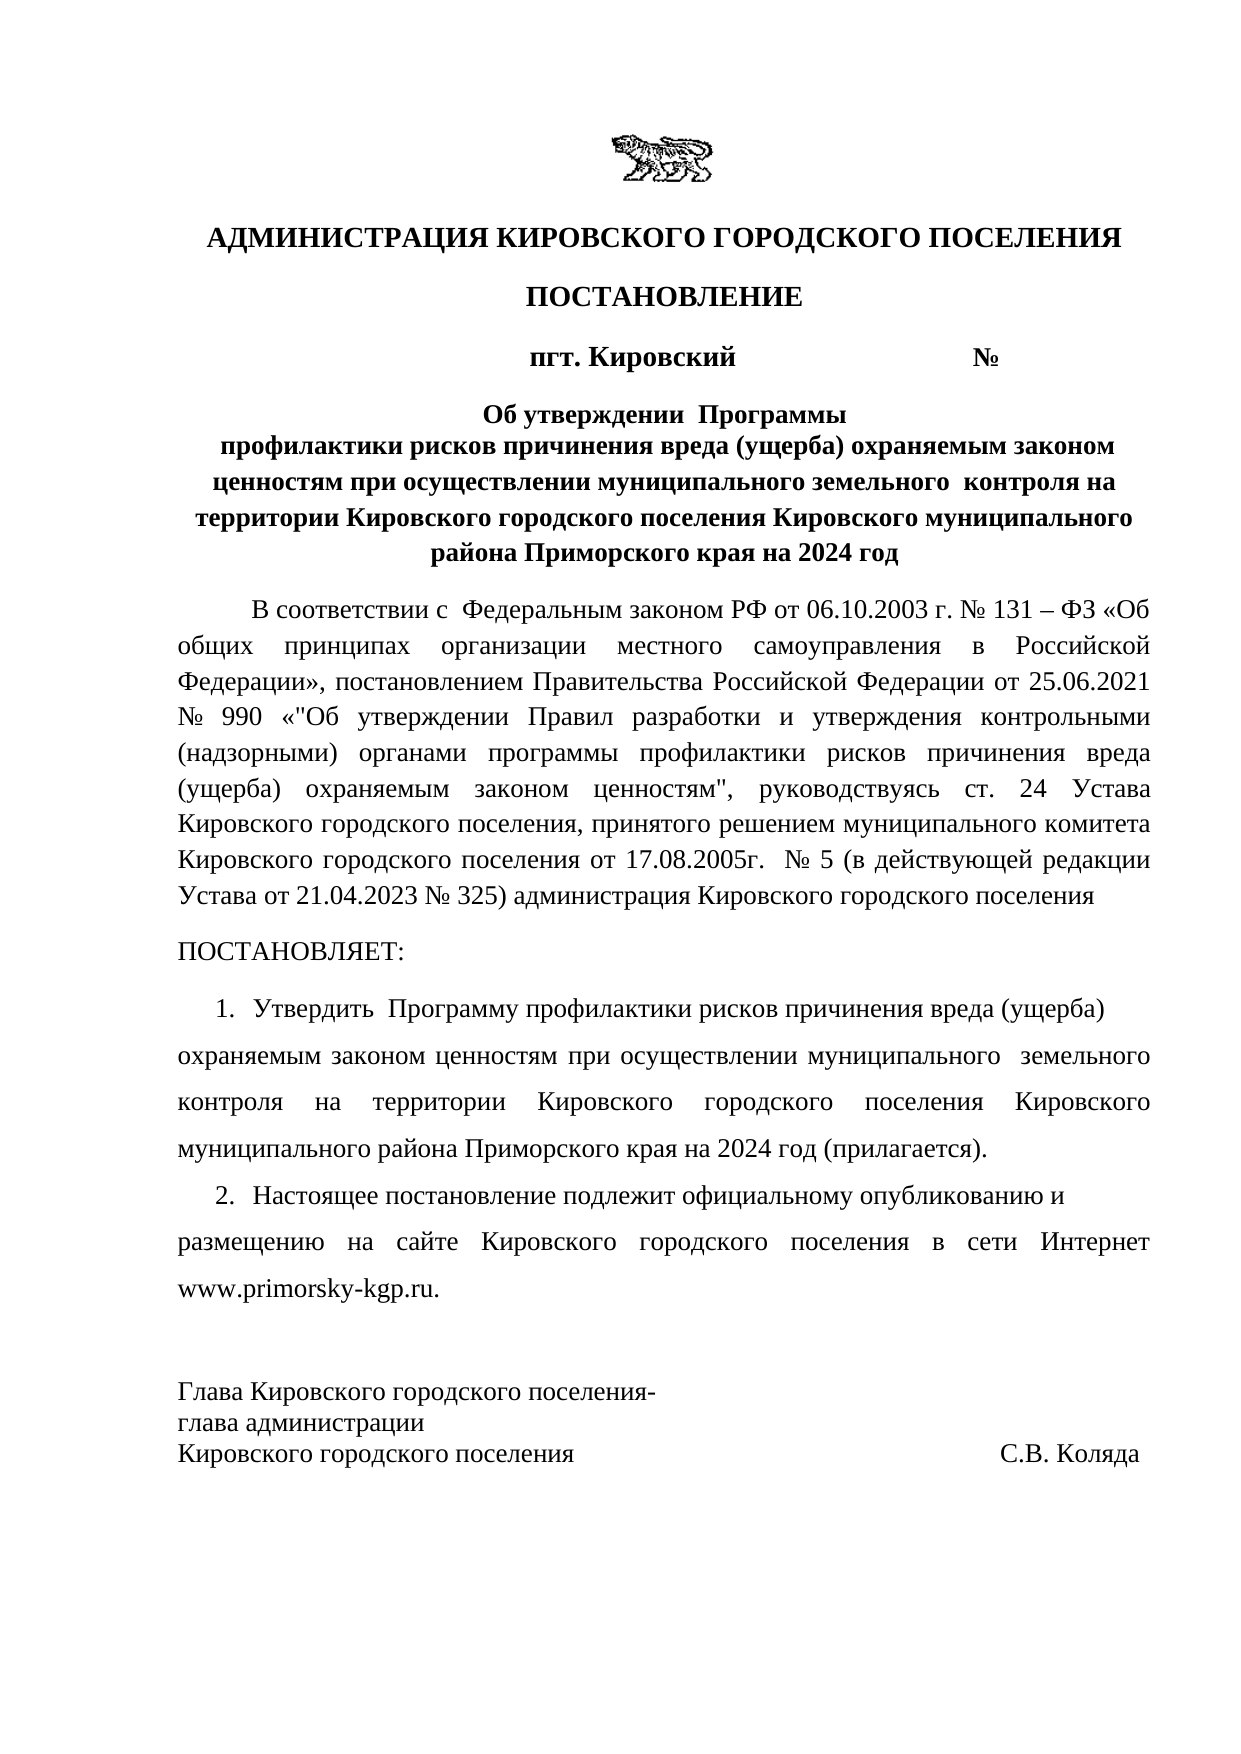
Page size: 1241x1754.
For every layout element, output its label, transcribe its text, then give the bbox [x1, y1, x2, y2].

text размещению на сайте Кировского городского поселения в сети Интернет www.primorsky-kgp.ru. [177, 1225, 1152, 1303]
text ПОСТАНОВЛЕНИЕ [177, 279, 1152, 313]
text пгт. Кировский № [177, 339, 1152, 372]
list Настоящее постановление подлежит официальному опубликованию и [215, 1179, 1152, 1210]
list Утвердить Программу профилактики рисков причинения вреда (ущерба) [215, 992, 1152, 1023]
text Кировского городского поселения С.В. Коляда [177, 1438, 1152, 1469]
text АДМИНИСТРАЦИЯ КИРОВСКОГО ГОРОДСКОГО ПОСЕЛЕНИЯ [177, 220, 1152, 254]
text глава администрации [177, 1406, 1152, 1438]
text Глава Кировского городского поселения- [177, 1375, 1152, 1406]
text профилактики рисков причинения вреда (ущерба) охраняемым законом ценностям при осуществлении муниципального земельного контроля на территории Кировского городского поселения Кировского муниципального района Приморского края на 2024 год [177, 429, 1152, 568]
text Об утверждении Программы [177, 398, 1152, 429]
text ПОСТАНОВЛЯЕТ: [177, 936, 1152, 967]
text В соответствии с Федеральным законом РФ от 06.10.2003 г. № 131 – ФЗ «Об общих принципах организации местного самоуправления в Российской Федерации», постановлением Правительства Российской Федерации от 25.06.2021 № 990 «"Об утверждении Правил разработки и утверждения контрольными (надзорными) органами программы профилактики рисков причинения вреда (ущерба) охраняемым законом ценностям", руководствуясь ст. 24 Устава Кировского городского поселения, принятого решением муниципального комитета Кировского городского поселения от 17.08.2005г. № 5 (в действующей редакции Устава от 21.04.2023 № 325) администрация Кировского городского поселения [177, 767, 1152, 910]
text В соответствии с Федеральным законом РФ от 06.10.2003 г. № 131 – ФЗ «Об общих принципах организации местного самоуправления в Российской Федерации», постановлением Правительства Российской Федерации от 25.06.2021 № 990 «"Об утверждении Правил разработки и утверждения контрольными (надзорными) органами программы профилактики рисков причинения вреда (ущерба) охраняемым законом ценностям", руководствуясь ст. 24 Устава Кировского городского поселения, принятого решением муниципального комитета Кировского городского поселения от 17.08.2005г. № 5 (в действующей редакции Устава от 21.04.2023 № 325) администрация Кировского городского поселения [177, 593, 1152, 736]
picture [588, 119, 741, 196]
text охраняемым законом ценностям при осуществлении муниципального земельного контроля на территории Кировского городского поселения Кировского муниципального района Приморского края на 2024 год (прилагается). [177, 1039, 1152, 1163]
